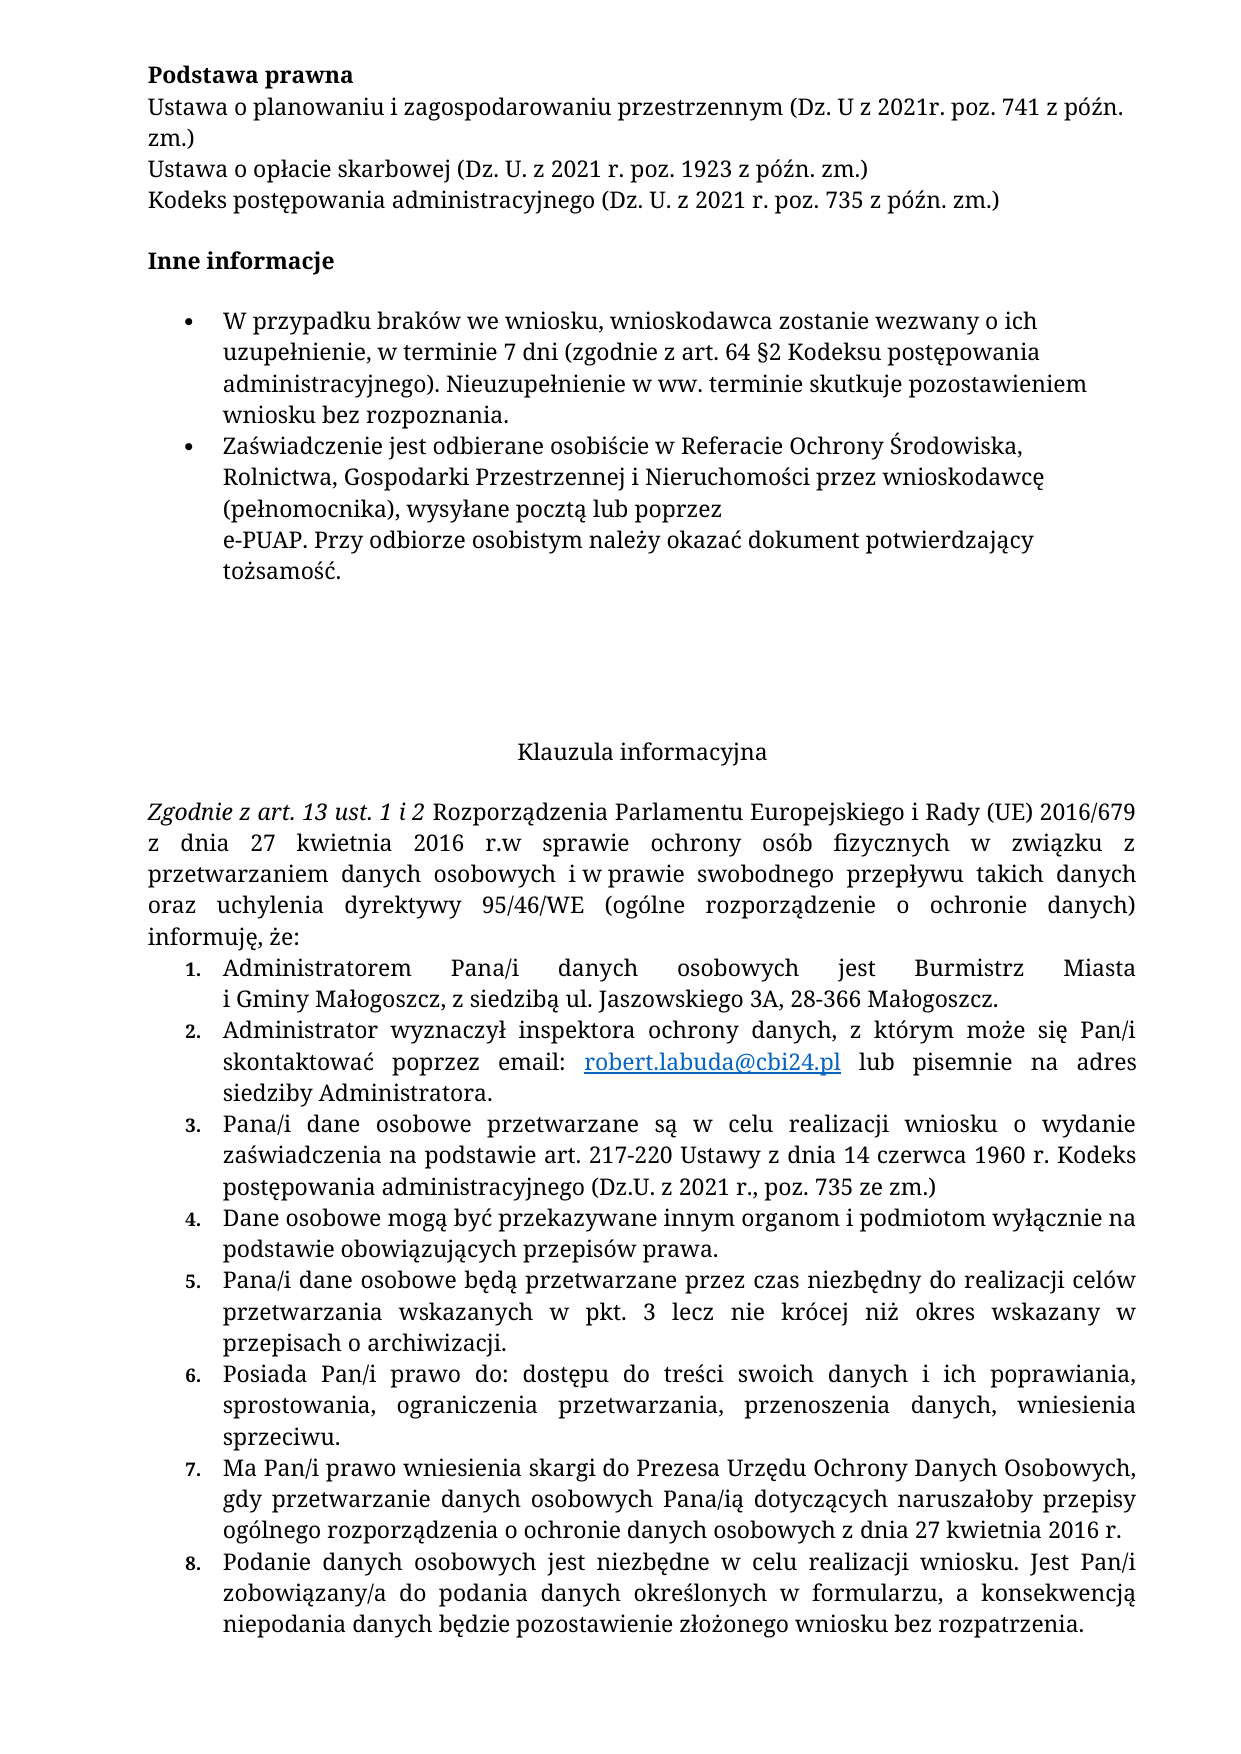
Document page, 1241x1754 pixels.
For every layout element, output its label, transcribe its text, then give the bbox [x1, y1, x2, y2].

list Pana/i dane osobowe będą przetwarzane przez czas niezbędny do realizacji celów przetwarzania wskazanych w pkt. 3 lecz nie krócej niż okres wskazany w przepisach o archiwizacji. [185, 1264, 1137, 1358]
text Klauzula informacyjna [148, 736, 1137, 796]
text Inne informacje [148, 244, 1137, 276]
text Podstawa prawna Ustawa o planowaniu i zagospodarowaniu przestrzennym (Dz. U z 2021r. poz. 741 z późn. zm.) Ustawa o opłacie skarbowej (Dz. U. z 2021 r. poz. 1923 z późn. zm.) Kodeks postępowania administracyjnego (Dz. U. z 2021 r. poz. 735 z późn. zm.) [148, 59, 1137, 215]
list Administrator wyznaczył inspektora ochrony danych, z którym może się Pan/i skontaktować poprzez email: robert.labuda@cbi24.pl lub pisemnie na adres siedziby Administratora. [185, 1014, 1137, 1108]
list Ma Pan/i prawo wniesienia skargi do Prezesa Urzędu Ochrony Danych Osobowych, gdy przetwarzanie danych osobowych Pana/ią dotyczących naruszałoby przepisy ogólnego rozporządzenia o ochronie danych osobowych z dnia 27 kwietnia 2016 r. [185, 1452, 1137, 1546]
list Dane osobowe mogą być przekazywane innym organom i podmiotom wyłącznie na podstawie obowiązujących przepisów prawa. [185, 1202, 1137, 1264]
list Posiada Pan/i prawo do: dostępu do treści swoich danych i ich poprawiania, sprostowania, ograniczenia przetwarzania, przenoszenia danych, wniesienia sprzeciwu. [185, 1358, 1137, 1452]
text Zgodnie z art. 13 ust. 1 i 2 Rozporządzenia Parlamentu Europejskiego i Rady (UE) 2016/679 z dnia 27 kwietnia 2016 r.w sprawie ochrony osób fizycznych w związku z przetwarzaniem danych osobowych i w prawie swobodnego przepływu takich danych oraz uchylenia dyrektywy 95/46/WE (ogólne rozporządzenie o ochronie danych) informuję, że: [148, 796, 1137, 952]
list Pana/i dane osobowe przetwarzane są w celu realizacji wniosku o wydanie zaświadczenia na podstawie art. 217-220 Ustawy z dnia 14 czerwca 1960 r. Kodeks postępowania administracyjnego (Dz.U. z 2021 r., poz. 735 ze zm.) [185, 1108, 1137, 1202]
list Administratorem Pana/i danych osobowych jest Burmistrz Miasta i Gminy Małogoszcz, z siedzibą ul. Jaszowskiego 3A, 28-366 Małogoszcz. [185, 952, 1137, 1014]
list Zaświadczenie jest odbierane osobiście w Referacie Ochrony Środowiska, Rolnictwa, Gospodarki Przestrzennej i Nieruchomości przez wnioskodawcę (pełnomocnika), wysyłane pocztą lub poprzez e-PUAP. Przy odbiorze osobistym należy okazać dokument potwierdzający tożsamość. [185, 430, 1137, 586]
list W przypadku braków we wniosku, wnioskodawca zostanie wezwany o ich uzupełnienie, w terminie 7 dni (zgodnie z art. 64 §2 Kodeksu postępowania administracyjnego). Nieuzupełnienie w ww. terminie skutkuje pozostawieniem wniosku bez rozpoznania. [185, 305, 1137, 430]
list Podanie danych osobowych jest niezbędne w celu realizacji wniosku. Jest Pan/i zobowiązany/a do podania danych określonych w formularzu, a konsekwencją niepodania danych będzie pozostawienie złożonego wniosku bez rozpatrzenia. [185, 1546, 1137, 1639]
